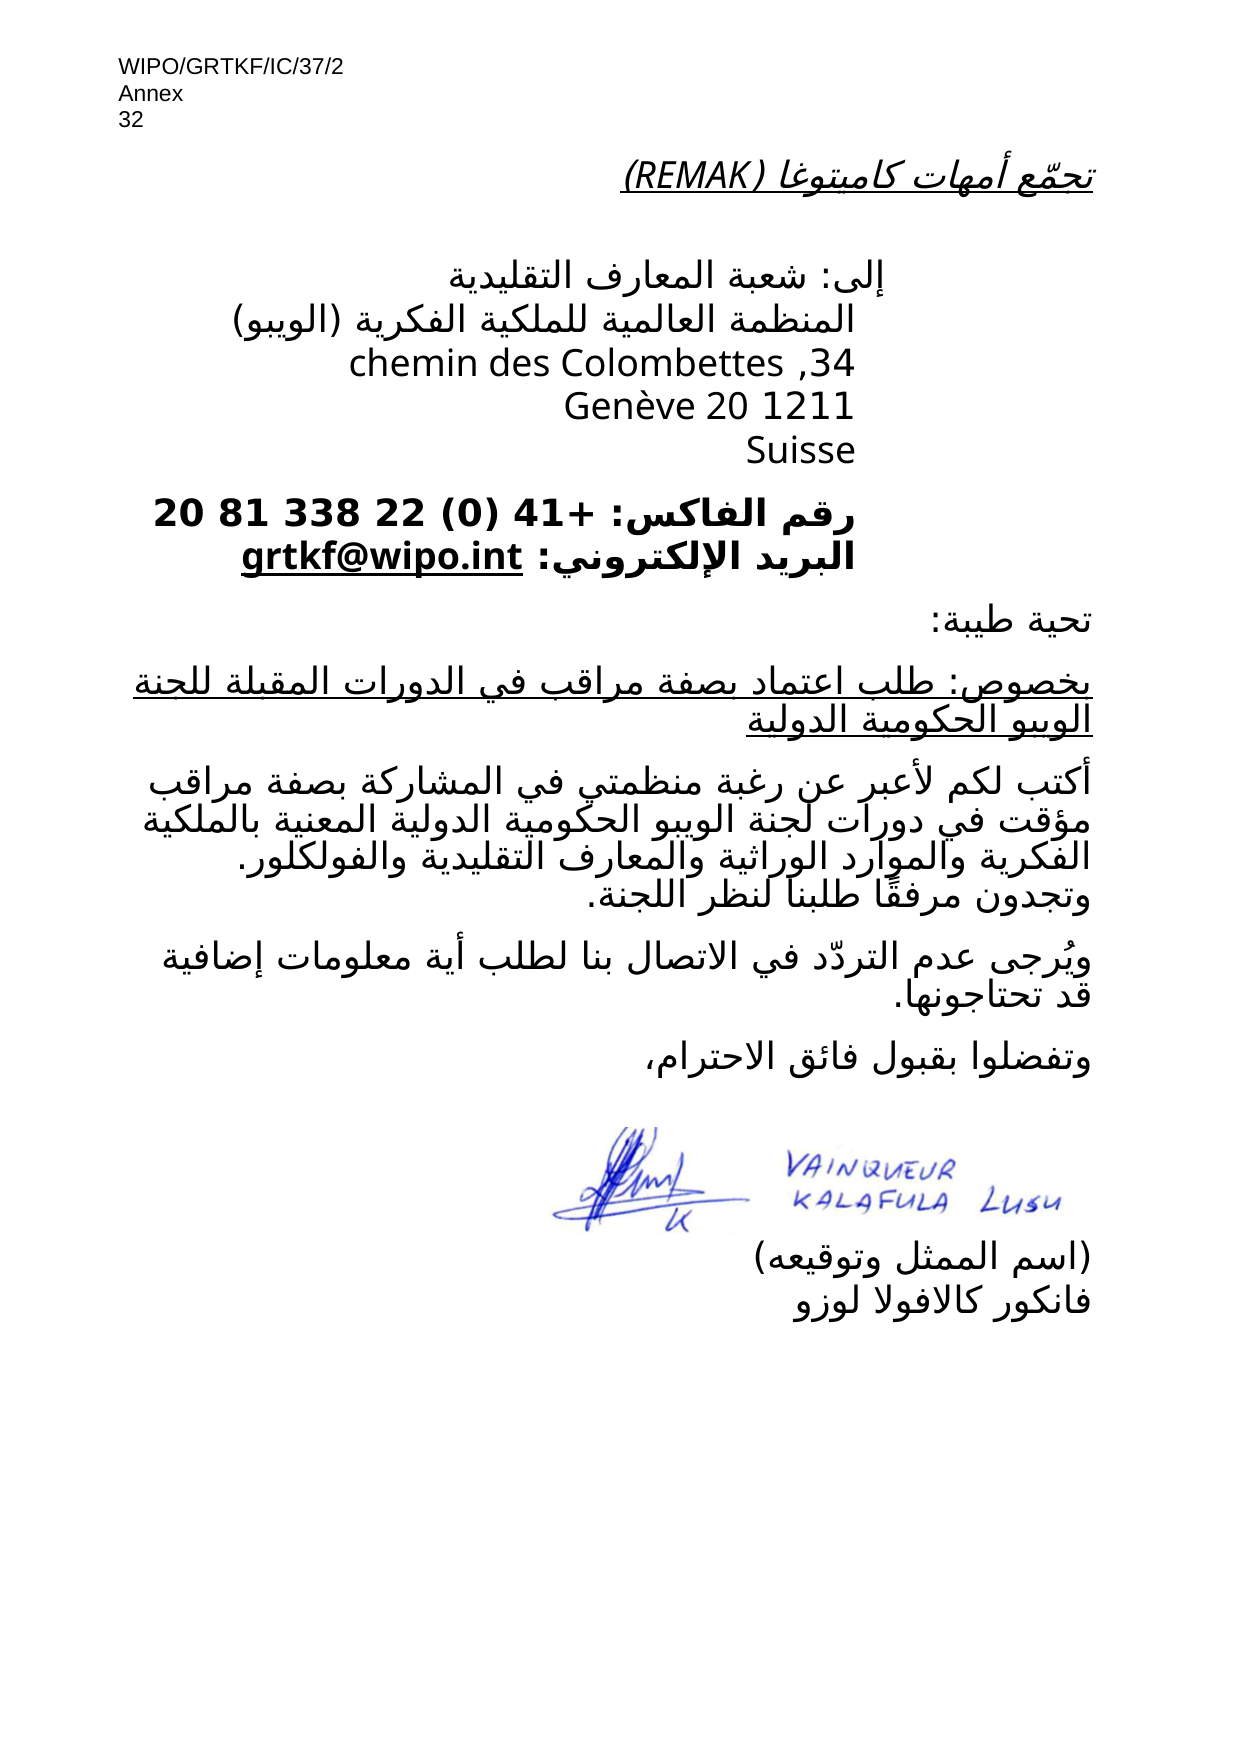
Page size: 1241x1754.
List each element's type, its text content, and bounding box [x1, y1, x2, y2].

text وتفضلوا بقبول فائق الاحترام، [118, 1040, 1004, 1077]
text (اسم الممثل وتوقيعه) [118, 1239, 1092, 1277]
text تحية طيبة: [118, 602, 1092, 640]
picture [543, 1127, 1093, 1234]
text وتفضلوا بقبول فائق الاحترام، [989, 1040, 1092, 1077]
text 1211 Genève 20 [118, 390, 856, 427]
text بخصوص: طلب اعتماد بصفة مراقب في الدورات المقبلة للجنة الويبو الحكومية الدولية [118, 665, 1092, 740]
text أكتب لكم لأعبر عن رغبة منظمتي في المشاركة بصفة مراقب مؤقت في دورات لجنة الويبو الحكومية الدولية المعنية بالملكية الفكرية والموارد الوراثية والمعارف التقليدية والفولكلور. وتجدون مرفقًا طلبنا لنظر اللجنة. [118, 765, 1092, 915]
text البريد الإلكتروني: grtkf@wipo.int [637, 540, 719, 577]
text ويُرجى عدم التردّد في الاتصال بنا لطلب أية معلومات إضافية قد تحتاجونها. [118, 940, 1092, 1015]
text البريد الإلكتروني: grtkf@wipo.int [801, 540, 856, 577]
text 34, chemin des Colombettes [118, 346, 856, 383]
text Suisse [118, 433, 856, 471]
text البريد الإلكتروني: grtkf@wipo.int [118, 540, 691, 577]
text البريد الإلكتروني: grtkf@wipo.int [707, 540, 833, 577]
text فانكور كالافولا لوزو [118, 1283, 1092, 1321]
text المنظمة العالمية للملكية الفكرية (الويبو) [118, 302, 856, 340]
text تجمّع أمهات كاميتوغا (REMAK) [118, 158, 1092, 196]
text رقم الفاكس: +41 (0) 22 338 81 20 [118, 496, 856, 533]
text إلى: شعبة المعارف التقليدية [118, 258, 886, 296]
